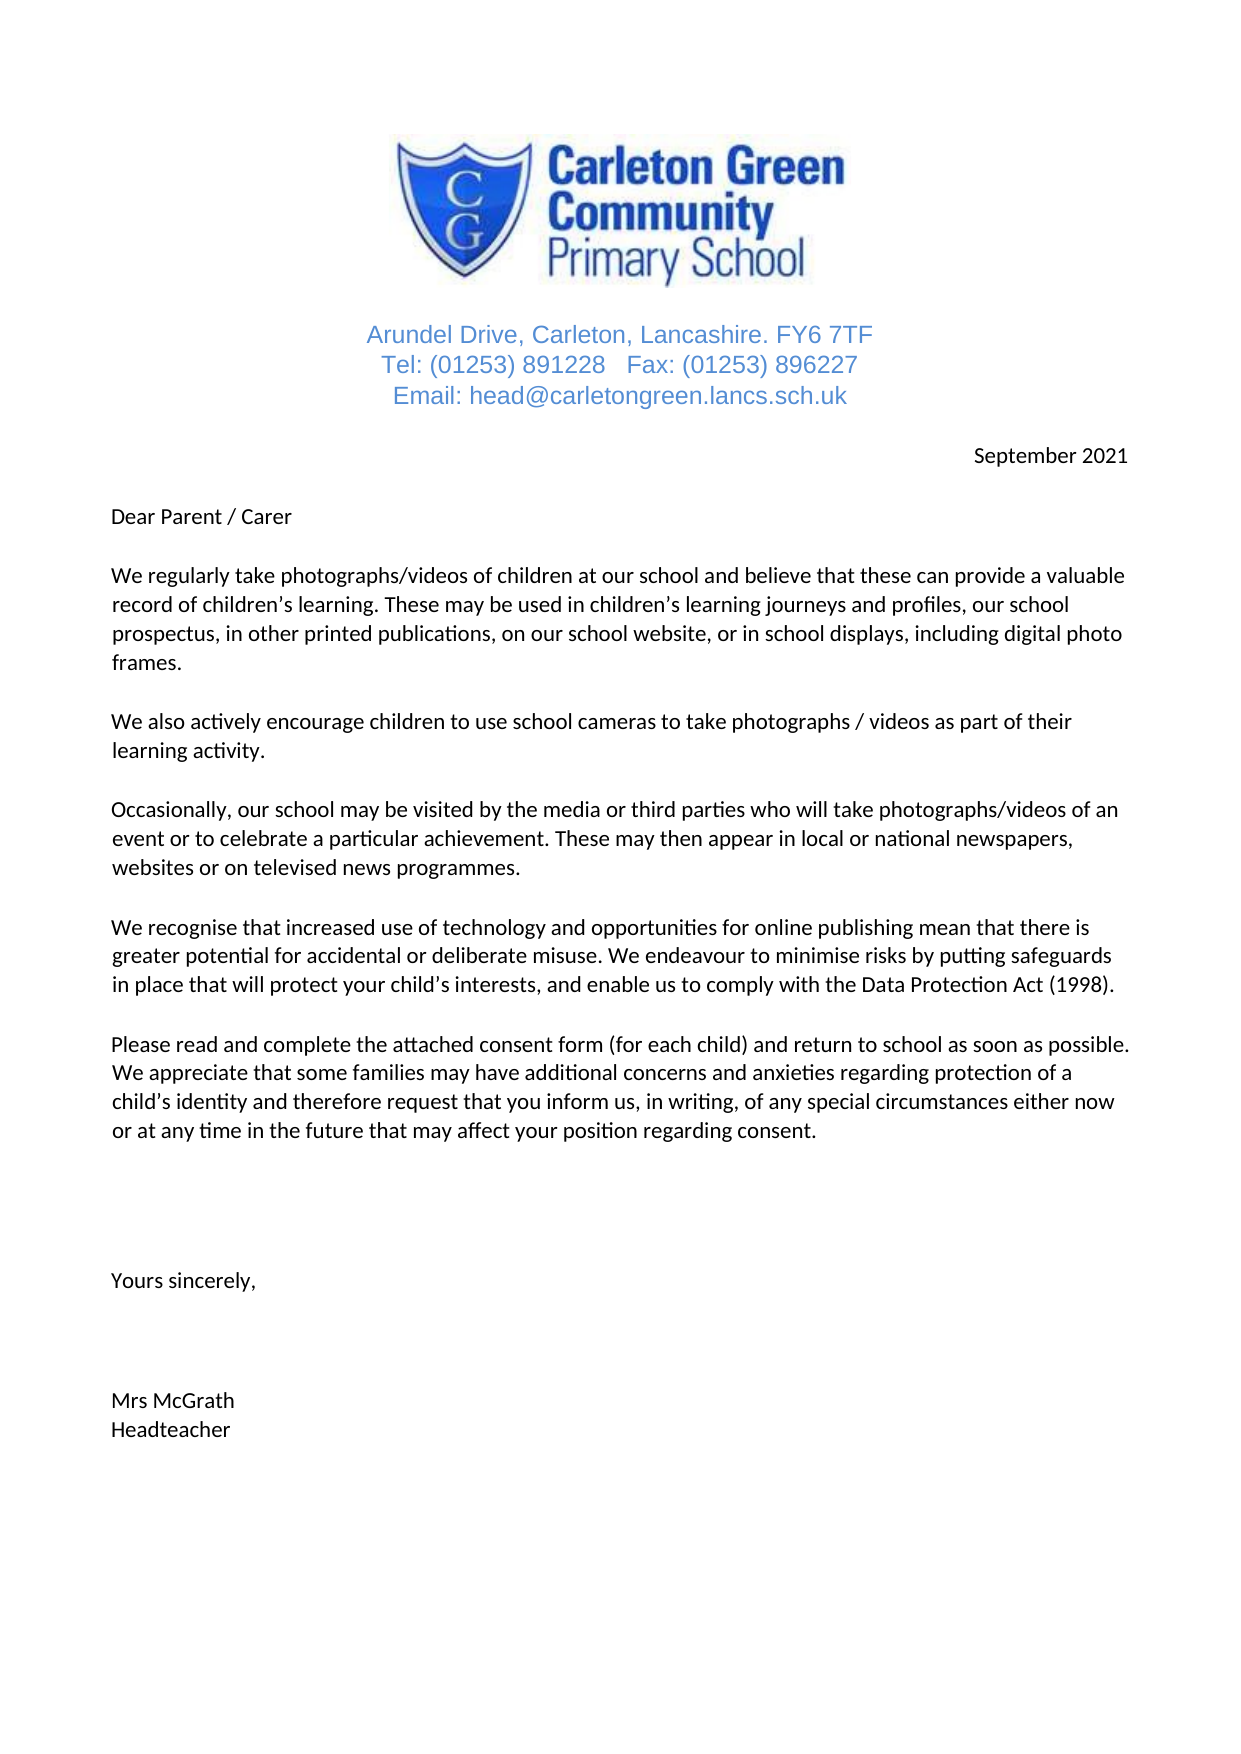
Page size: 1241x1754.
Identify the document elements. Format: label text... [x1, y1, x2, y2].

text Arundel Drive, Carleton, Lancashire. FY6 7TF [349, 320, 891, 349]
text We recognise that increased use of technology and opportunities for online publishing mean that there is greater potential for accidental or deliberate misuse. We endeavour to minimise risks by putting safeguards in place that will protect your child’s interests, and enable us to comply with the Data Protection Act (1998). [111, 913, 1133, 998]
text Occasionally, our school may be visited by the media or third parties who will take photographs/videos of an event or to celebrate a particular achievement. These may then appear in local or national newspapers, websites or on televised news programmes. [111, 796, 1133, 881]
text Dear Parent / Carer [111, 502, 1133, 530]
text We also actively encourage children to use school cameras to take photographs / videos as part of their learning activity. [111, 707, 1133, 764]
text Yours sincerely, [111, 1266, 1133, 1294]
text Mrs McGrath [111, 1386, 1133, 1414]
text Tel: (01253) 891228 Fax: (01253) 896227 [349, 351, 891, 379]
text We regularly take photographs/videos of children at our school and believe that these can provide a valuable record of children’s learning. These may be used in children’s learning journeys and profiles, our school prospectus, in other printed publications, on our school website, or in school displays, including digital photo frames. [111, 561, 1133, 676]
text Email: head@carletongreen.lancs.sch.uk [349, 381, 891, 410]
picture [388, 134, 852, 288]
text Headteacher [111, 1415, 1133, 1443]
text Please read and complete the attached consent form (for each child) and return to school as soon as possible. We appreciate that some families may have additional concerns and anxieties regarding protection of a child’s identity and therefore request that you inform us, in writing, of any special circumstances either now or at any time in the future that may affect your position regarding consent. [111, 1030, 1133, 1144]
text September 2021 [112, 442, 1128, 469]
